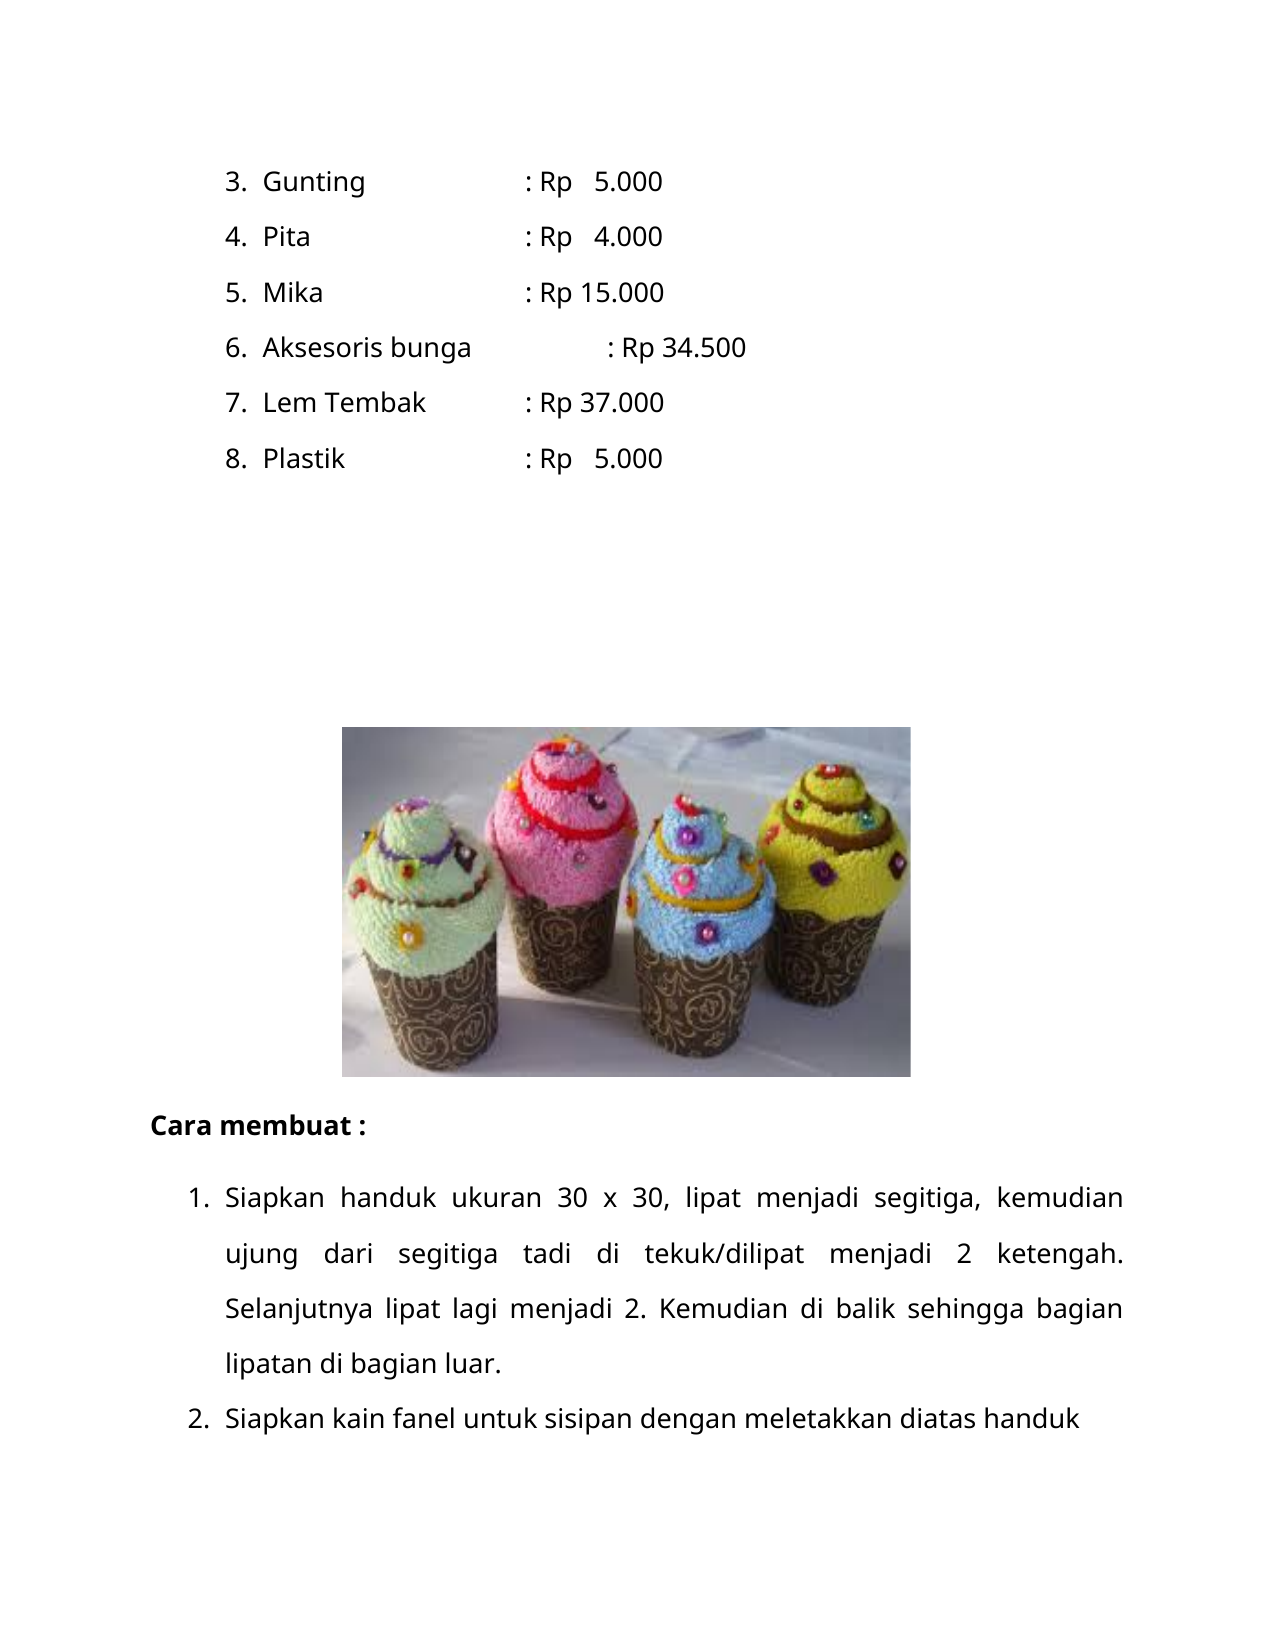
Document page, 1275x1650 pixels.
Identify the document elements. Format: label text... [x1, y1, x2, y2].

picture [342, 727, 911, 1077]
list Mika : Rp 15.000 [225, 273, 1125, 310]
list Lem Tembak : Rp 37.000 [225, 384, 1125, 421]
list Siapkan kain fanel untuk sisipan dengan meletakkan diatas handuk [187, 1400, 1125, 1437]
text Cara membuat : [150, 1107, 1125, 1144]
list Aksesoris bunga : Rp 34.500 [225, 328, 1125, 365]
list Pita : Rp 4.000 [225, 218, 1125, 255]
list Plastik : Rp 5.000 [225, 439, 1125, 476]
list Siapkan handuk ukuran 30 x 30, lipat menjadi segitiga, kemudian ujung dari segitiga tadi di tekuk/dilipat menjadi 2 ketengah. Selanjutnya lipat lagi menjadi 2. Kemudian di balik sehingga bagian lipatan di bagian luar. [187, 1179, 1125, 1382]
list Gunting : Rp 5.000 [225, 162, 1125, 199]
